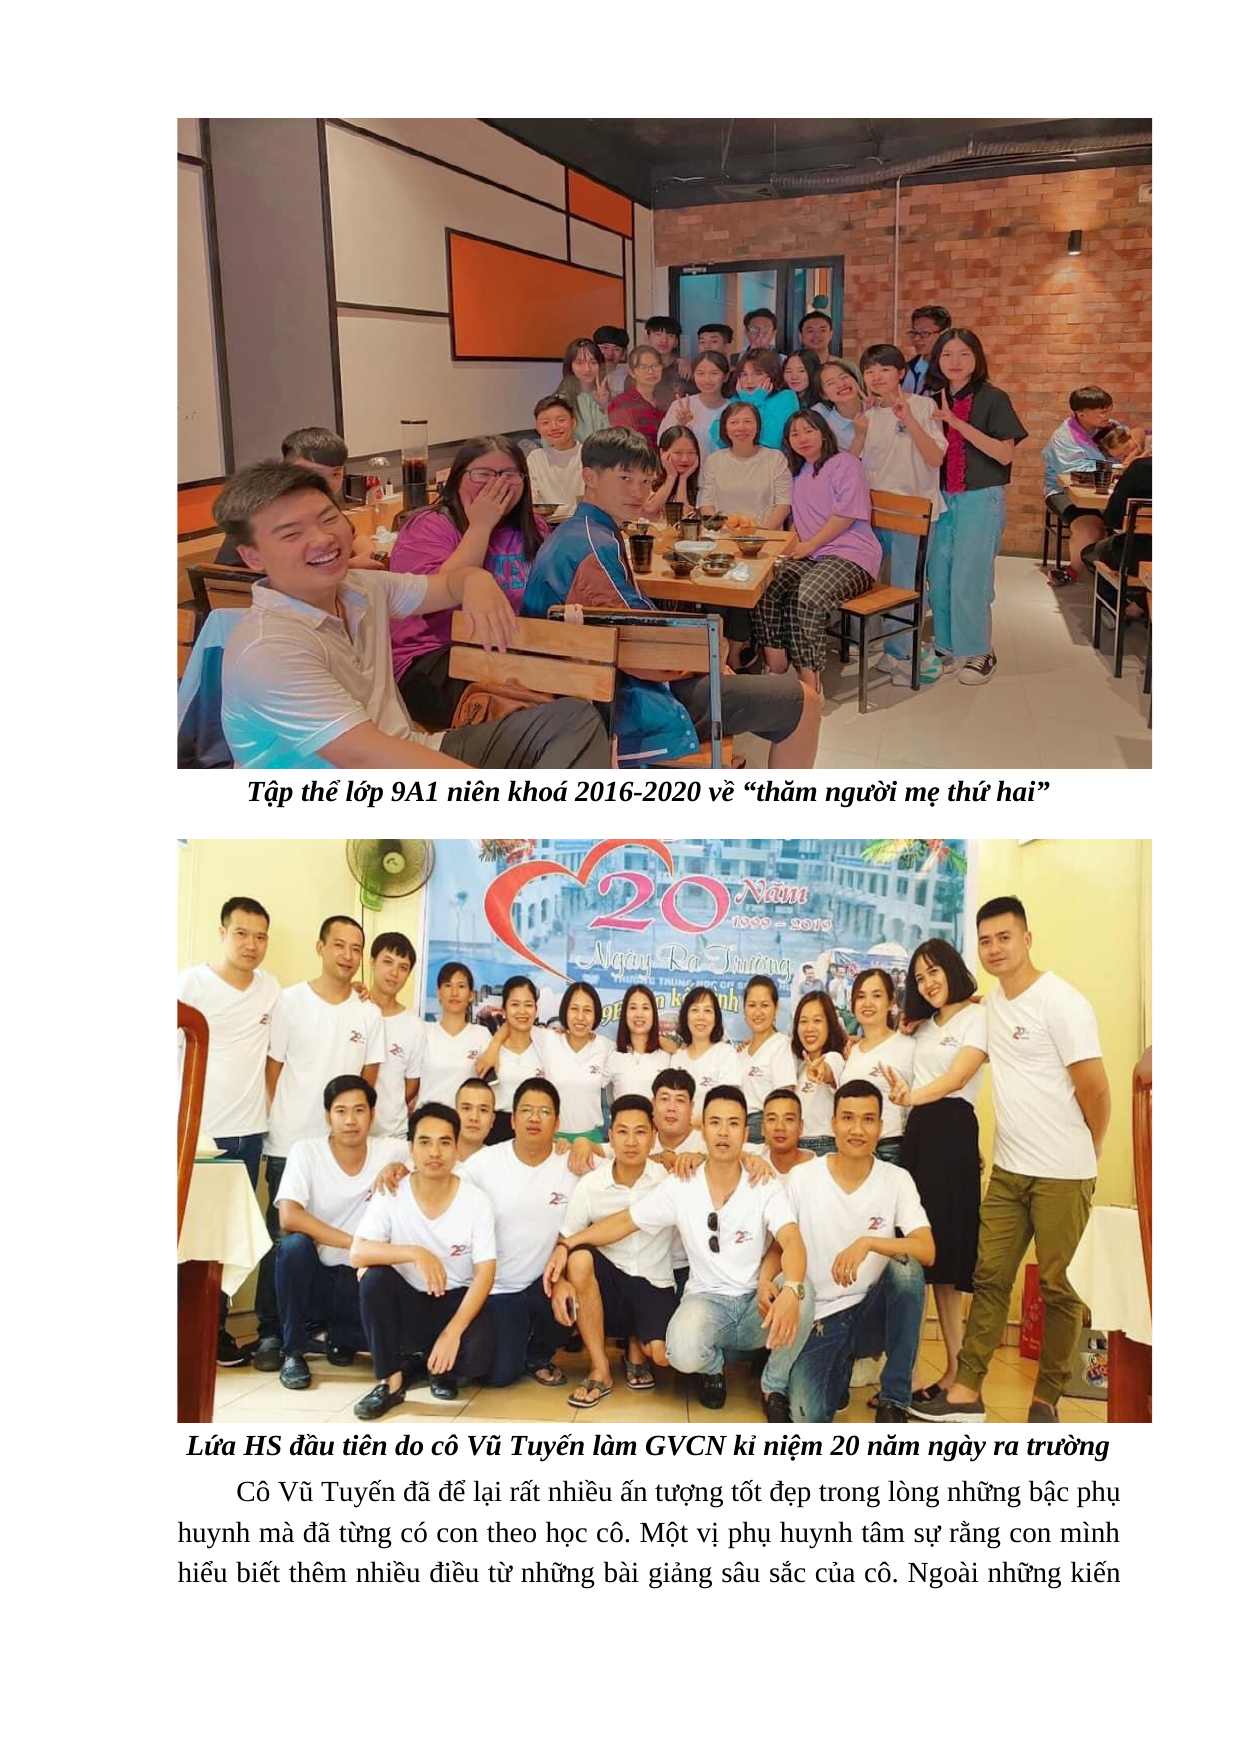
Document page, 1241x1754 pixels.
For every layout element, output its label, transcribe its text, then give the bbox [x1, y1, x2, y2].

text Lứa HS đầu tiên do cô Vũ Tuyến làm GVCN kỉ niệm 20 năm ngày ra trường [177, 1428, 1122, 1462]
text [177, 1474, 1122, 1588]
text Tập thể lớp 9A1 niên khoá 2016-2020 về “thăm người mẹ thứ hai” [177, 774, 1122, 808]
picture [177, 118, 1153, 769]
picture [177, 839, 1153, 1423]
